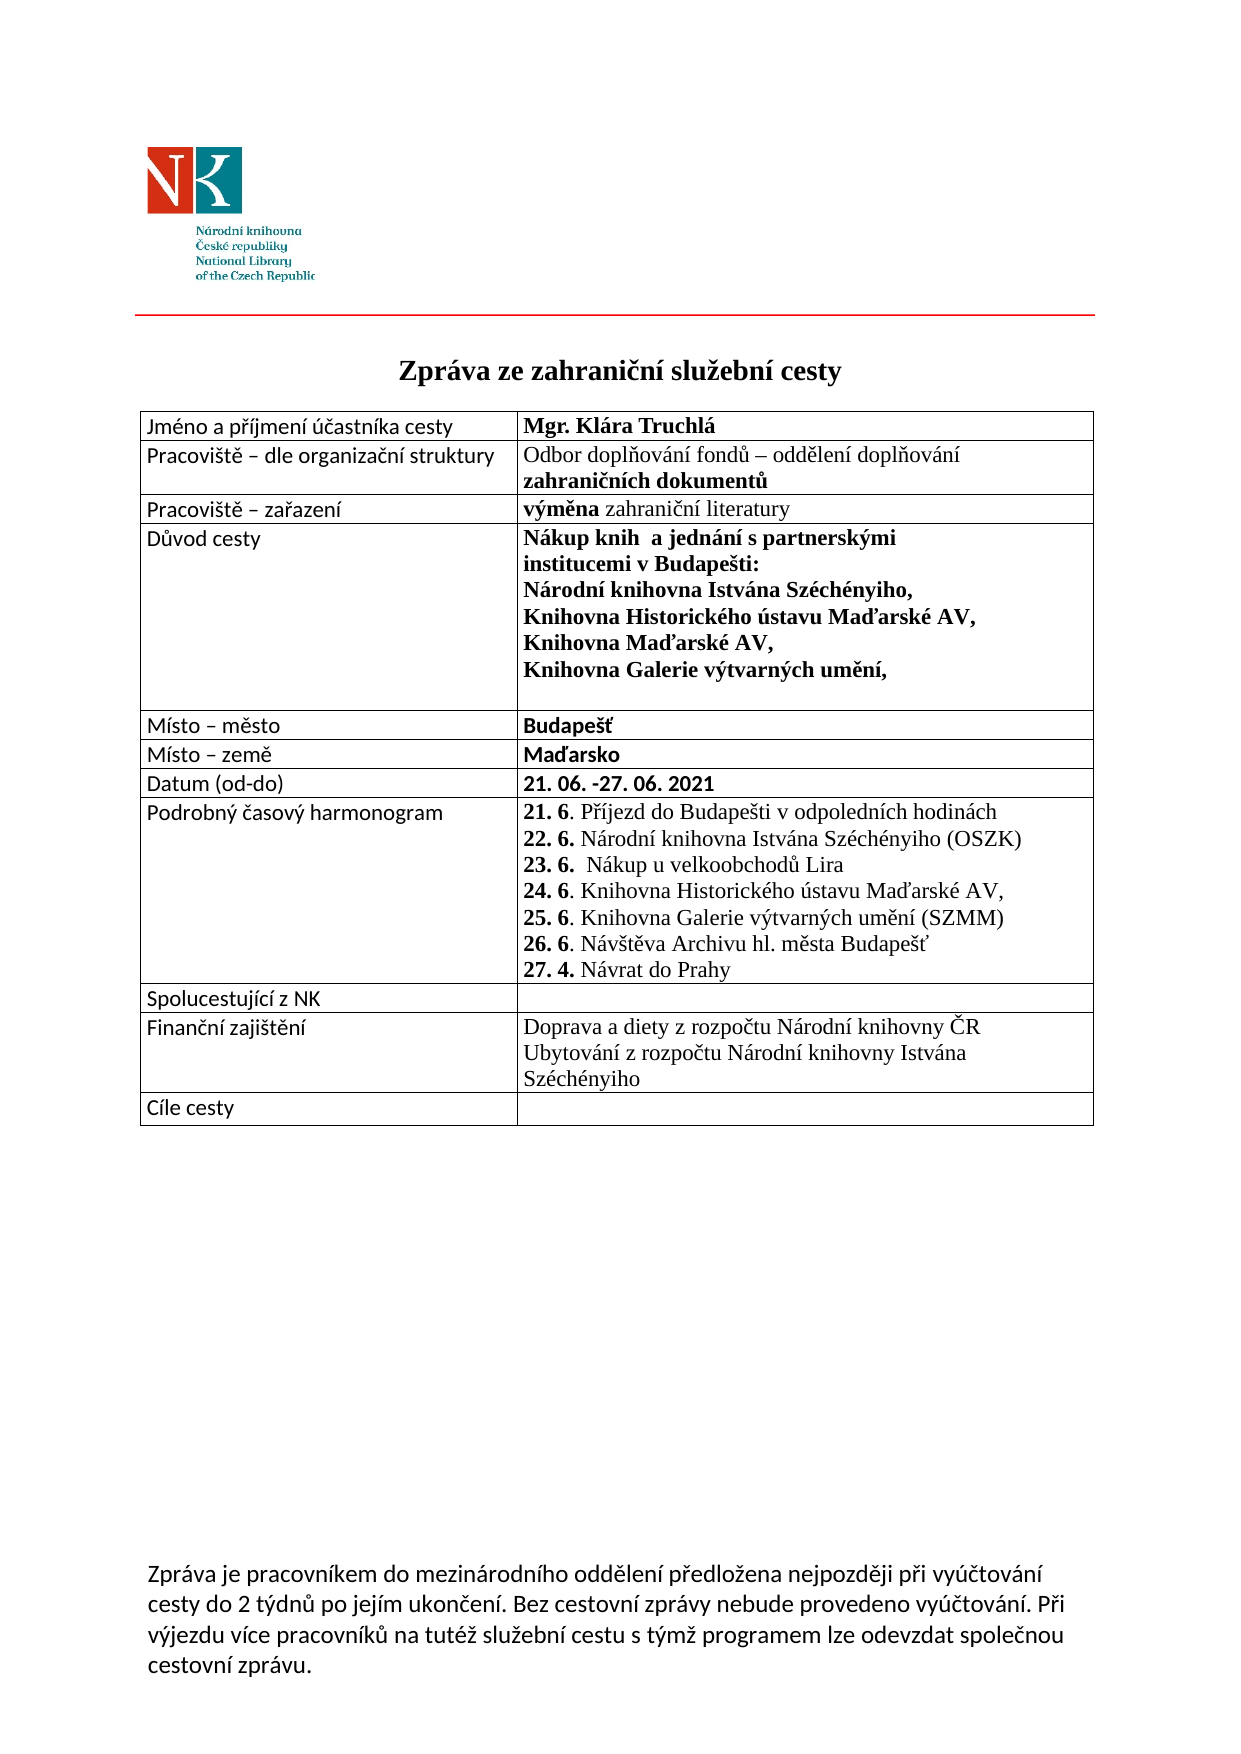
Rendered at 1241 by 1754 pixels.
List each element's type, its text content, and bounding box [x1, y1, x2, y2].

table_cell Místo – město [141, 711, 517, 739]
table_cell výměna zahraniční literatury [518, 495, 1093, 523]
table_cell Datum (od-do) [141, 769, 517, 797]
table_cell Odbor doplňování fondů – oddělení doplňování zahraničních dokumentů [518, 441, 1093, 494]
table_cell Podrobný časový harmonogram [141, 798, 517, 983]
table_cell Důvod cesty [141, 524, 517, 710]
table_cell Maďarsko [518, 740, 1093, 768]
table_cell Finanční zajištění [141, 1013, 517, 1092]
table_header Jméno a příjmení účastníka cesty [141, 412, 517, 440]
subtitle Zpráva ze zahraniční služební cesty [148, 353, 1093, 387]
table_cell Pracoviště – zařazení [141, 495, 517, 523]
table_cell [518, 984, 1093, 1012]
table_cell Cíle cesty [141, 1093, 517, 1125]
table_cell Místo – země [141, 740, 517, 768]
table_cell Doprava a diety z rozpočtu Národní knihovny ČR Ubytování z rozpočtu Národní knihovny Istvána Széchényiho [518, 1013, 1093, 1092]
picture [147, 147, 315, 282]
table_cell Nákup knih a jednání s partnerskými institucemi v Budapešti: Národní knihovna Istvána Széchényiho, Knihovna Historického ústavu Maďarské AV, Knihovna Maďarské AV, Knihovna Galerie výtvarných umění, [518, 524, 1093, 710]
table_header Mgr. Klára Truchlá [518, 412, 1093, 440]
table_cell Budapešť [518, 711, 1093, 739]
table_cell Pracoviště – dle organizační struktury [141, 441, 517, 494]
table_cell 21. 6. Příjezd do Budapešti v odpoledních hodinách 22. 6. Národní knihovna Istvána Széchényiho (OSZK) 23. 6. Nákup u velkoobchodů Lira 24. 6. Knihovna Historického ústavu Maďarské AV, 25. 6. Knihovna Galerie výtvarných umění (SZMM) 26. 6. Návštěva Archivu hl. města Budapešť 27. 4. Návrat do Prahy [518, 798, 1093, 983]
table_cell 21. 06. -27. 06. 2021 [518, 769, 1093, 797]
table_cell Spolucestující z NK [141, 984, 517, 1012]
table_cell [518, 1093, 1093, 1125]
